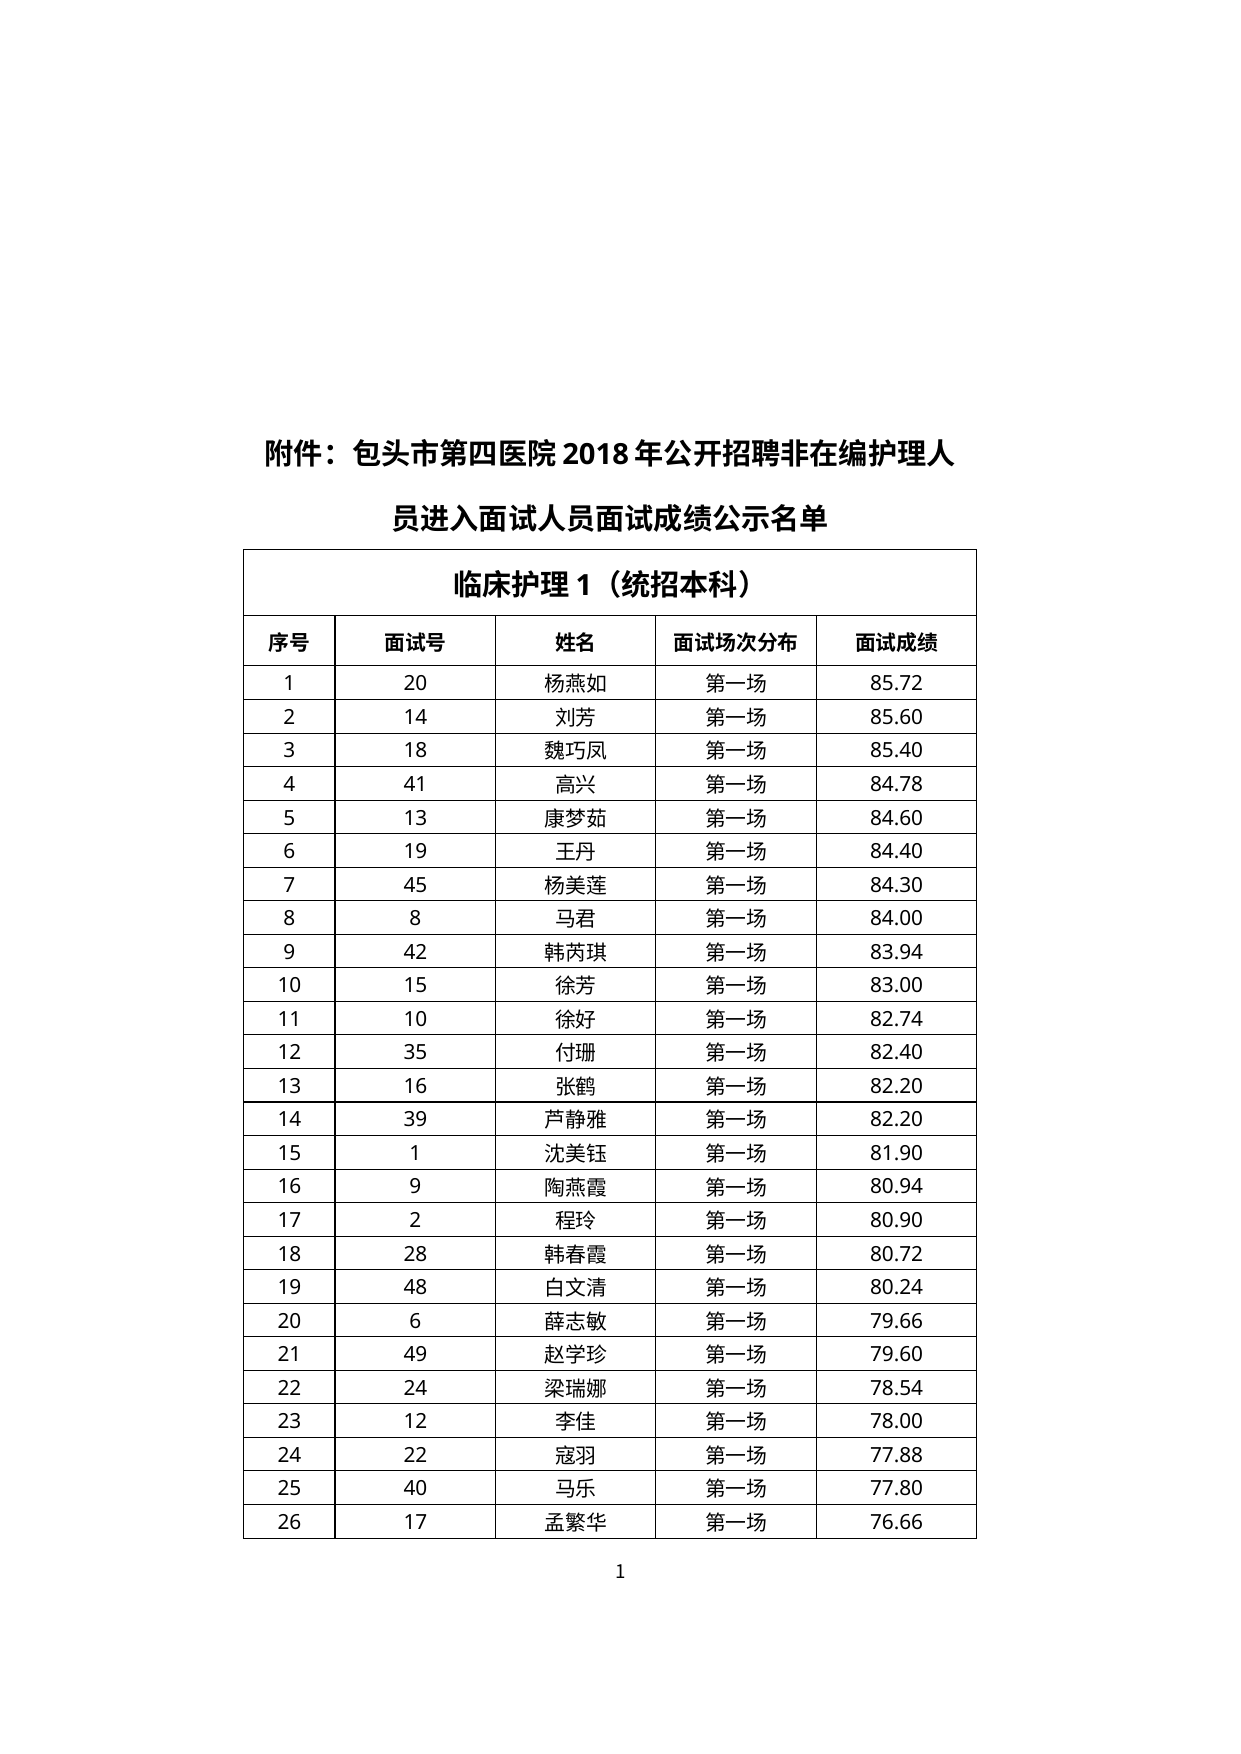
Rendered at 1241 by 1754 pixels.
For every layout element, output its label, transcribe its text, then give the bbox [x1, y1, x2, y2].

table_cell 84.30 [817, 868, 976, 900]
table_cell 82.20 [817, 1103, 976, 1135]
table_cell 80.72 [817, 1237, 976, 1269]
table_cell 22 [244, 1371, 334, 1403]
table_cell 78.00 [817, 1404, 976, 1437]
table_cell 79.66 [817, 1304, 976, 1336]
table_cell 魏巧凤 [496, 734, 655, 766]
table_cell 第一场 [656, 767, 816, 799]
table_cell 面试号 [336, 616, 495, 665]
table_cell 第一场 [656, 1304, 816, 1336]
table_cell 28 [336, 1237, 495, 1269]
table_cell 85.40 [817, 734, 976, 766]
table_cell 85.60 [817, 700, 976, 732]
table_cell 8 [244, 901, 334, 934]
table_cell 第一场 [656, 1371, 816, 1403]
table_cell 10 [244, 968, 334, 1001]
table_cell 陶燕霞 [496, 1170, 655, 1202]
table_cell 15 [244, 1136, 334, 1168]
table_cell 芦静雅 [496, 1103, 655, 1135]
table_cell 第一场 [656, 1270, 816, 1303]
table_cell 82.74 [817, 1002, 976, 1034]
table_cell 20 [336, 666, 495, 699]
table_cell 付珊 [496, 1035, 655, 1068]
table_header 附件：包头市第四医院2018年公开招聘非在编护理人员进入面试人员面试成绩公示名单 [243, 419, 977, 549]
table_cell 40 [336, 1471, 495, 1504]
table_cell 12 [244, 1035, 334, 1068]
table_cell 11 [244, 1002, 334, 1034]
table_cell 18 [244, 1237, 334, 1269]
table_cell 84.78 [817, 767, 976, 799]
table_cell 第一场 [656, 1404, 816, 1437]
table_cell 77.88 [817, 1438, 976, 1470]
table_cell 杨美莲 [496, 868, 655, 900]
table_cell 16 [244, 1170, 334, 1202]
table_cell 49 [336, 1337, 495, 1370]
table_cell 80.24 [817, 1270, 976, 1303]
table_cell 第一场 [656, 700, 816, 732]
table_cell 梁瑞娜 [496, 1371, 655, 1403]
table_cell 82.20 [817, 1069, 976, 1101]
table_cell 李佳 [496, 1404, 655, 1437]
table_cell 序号 [244, 616, 334, 665]
table_cell 白文清 [496, 1270, 655, 1303]
table_cell 7 [244, 868, 334, 900]
table_cell 82.40 [817, 1035, 976, 1068]
table_cell 第一场 [656, 1136, 816, 1168]
table_cell 张鹤 [496, 1069, 655, 1101]
table_cell 42 [336, 935, 495, 967]
table_cell 83.00 [817, 968, 976, 1001]
table_cell 第一场 [656, 1103, 816, 1135]
table_cell 41 [336, 767, 495, 799]
table_cell 77.80 [817, 1471, 976, 1504]
table_cell 寇羽 [496, 1438, 655, 1470]
table_cell 第一场 [656, 1035, 816, 1068]
table_cell 23 [244, 1404, 334, 1437]
table_cell 康梦茹 [496, 801, 655, 833]
table_cell 83.94 [817, 935, 976, 967]
table_cell 16 [336, 1069, 495, 1101]
table_cell 王丹 [496, 834, 655, 867]
table_cell 高兴 [496, 767, 655, 799]
table_cell 84.00 [817, 901, 976, 934]
table_cell 20 [244, 1304, 334, 1336]
table_cell 10 [336, 1002, 495, 1034]
table_cell 4 [244, 767, 334, 799]
table_cell 第一场 [656, 1438, 816, 1470]
table_cell 姓名 [496, 616, 655, 665]
table_cell 面试场次分布 [656, 616, 816, 665]
table_cell 杨燕如 [496, 666, 655, 699]
table_cell 17 [244, 1203, 334, 1236]
table_cell 第一场 [656, 834, 816, 867]
table_cell 17 [336, 1505, 495, 1537]
table_cell 15 [336, 968, 495, 1001]
table_cell 9 [336, 1170, 495, 1202]
table_cell 19 [336, 834, 495, 867]
table_cell 3 [244, 734, 334, 766]
table_cell 韩春霞 [496, 1237, 655, 1269]
table_cell 马君 [496, 901, 655, 934]
table_cell 6 [336, 1304, 495, 1336]
table_cell 76.66 [817, 1505, 976, 1537]
table_cell 马乐 [496, 1471, 655, 1504]
table_cell 第一场 [656, 666, 816, 699]
table_cell 5 [244, 801, 334, 833]
table_cell 1 [336, 1136, 495, 1168]
table_cell 14 [336, 700, 495, 732]
table_cell 81.90 [817, 1136, 976, 1168]
table_cell 第一场 [656, 1203, 816, 1236]
table_cell 79.60 [817, 1337, 976, 1370]
table_cell 徐好 [496, 1002, 655, 1034]
table_cell 13 [336, 801, 495, 833]
table_cell 26 [244, 1505, 334, 1537]
table_cell 48 [336, 1270, 495, 1303]
table_cell 第一场 [656, 1237, 816, 1269]
table_cell 第一场 [656, 901, 816, 934]
table_cell 第一场 [656, 868, 816, 900]
table_cell 第一场 [656, 1471, 816, 1504]
table_cell 84.40 [817, 834, 976, 867]
table_cell 39 [336, 1103, 495, 1135]
table_cell 80.90 [817, 1203, 976, 1236]
table_cell 85.72 [817, 666, 976, 699]
table_cell 1 [244, 666, 334, 699]
table_cell 84.60 [817, 801, 976, 833]
table_cell 24 [336, 1371, 495, 1403]
table_cell 18 [336, 734, 495, 766]
table_cell 程玲 [496, 1203, 655, 1236]
table_cell 13 [244, 1069, 334, 1101]
table_cell 第一场 [656, 935, 816, 967]
table_cell 第一场 [656, 734, 816, 766]
table_cell 第一场 [656, 801, 816, 833]
table_cell 78.54 [817, 1371, 976, 1403]
table_cell 赵学珍 [496, 1337, 655, 1370]
table_cell 第一场 [656, 1170, 816, 1202]
table_cell 80.94 [817, 1170, 976, 1202]
table_cell 24 [244, 1438, 334, 1470]
table_cell 25 [244, 1471, 334, 1504]
table_cell 第一场 [656, 968, 816, 1001]
table_cell 第一场 [656, 1002, 816, 1034]
table_cell 9 [244, 935, 334, 967]
table_cell 徐芳 [496, 968, 655, 1001]
table_cell 2 [336, 1203, 495, 1236]
table_cell 21 [244, 1337, 334, 1370]
table_cell 面试成绩 [817, 616, 976, 665]
table_cell 薛志敏 [496, 1304, 655, 1336]
table_cell 第一场 [656, 1069, 816, 1101]
table_cell 孟繁华 [496, 1505, 655, 1537]
table_cell 45 [336, 868, 495, 900]
table_cell 14 [244, 1103, 334, 1135]
table_cell 19 [244, 1270, 334, 1303]
table_cell 沈美钰 [496, 1136, 655, 1168]
table_cell 6 [244, 834, 334, 867]
table_cell 韩芮琪 [496, 935, 655, 967]
table_cell 临床护理1（统招本科） [244, 550, 976, 615]
table_cell 35 [336, 1035, 495, 1068]
table_cell 12 [336, 1404, 495, 1437]
table_cell 第一场 [656, 1337, 816, 1370]
table_cell 2 [244, 700, 334, 732]
table_cell 刘芳 [496, 700, 655, 732]
table_cell 8 [336, 901, 495, 934]
table_cell 第一场 [656, 1505, 816, 1537]
table_cell 22 [336, 1438, 495, 1470]
